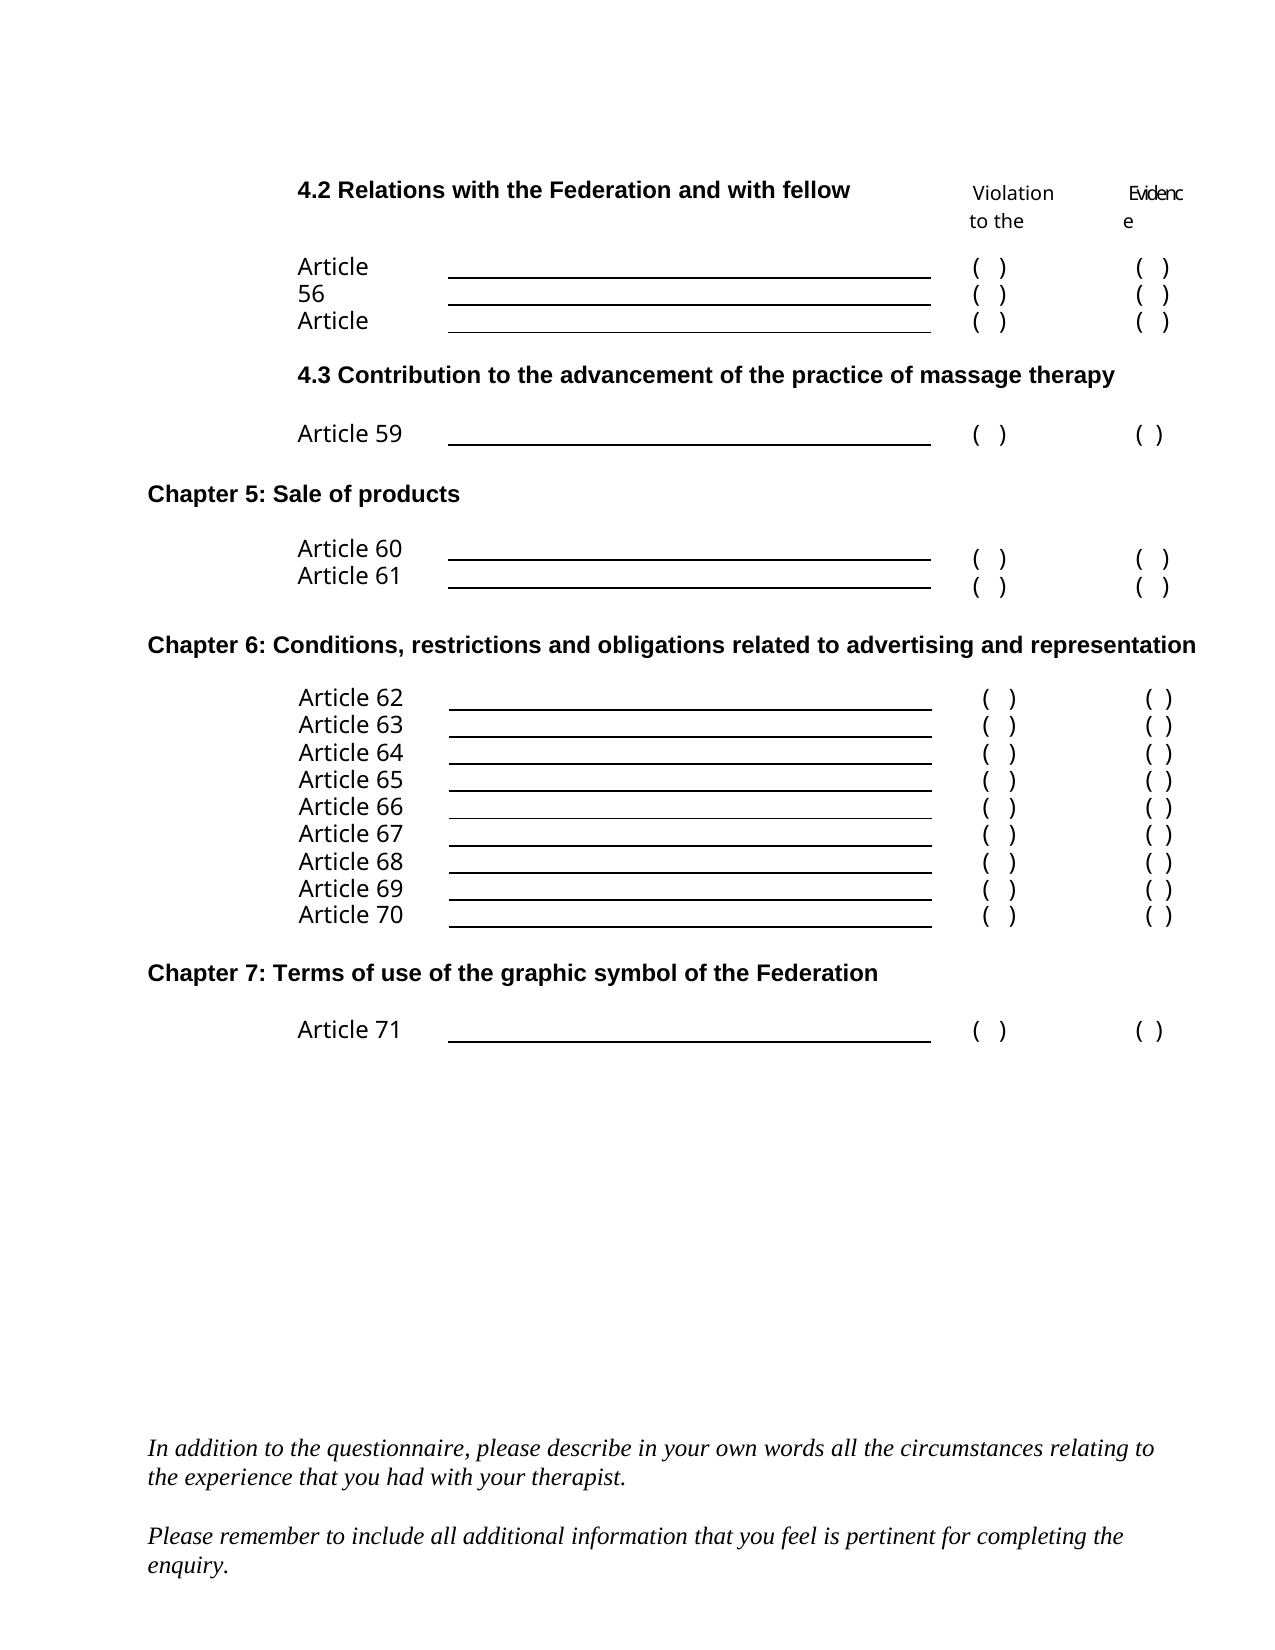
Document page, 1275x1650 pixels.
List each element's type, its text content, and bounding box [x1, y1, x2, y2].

table_cell Article 63 [293, 714, 423, 741]
text Article 61 [297, 563, 931, 590]
text ( ) ( ) [973, 545, 1212, 572]
table_cell [423, 714, 952, 741]
text Please remember to include all additional information that you feel is pertinent for completing the enquiry. [147, 1521, 1212, 1579]
table_cell Article 65 [293, 768, 423, 795]
text In addition to the questionnaire, please describe in your own words all the circumstances relating to the experience that you had with your therapist. [147, 1433, 1187, 1491]
text Chapter 5: Sale of products [147, 480, 1212, 508]
table_cell Article 64 [293, 741, 423, 768]
table_cell [423, 768, 952, 795]
table_header [423, 687, 952, 714]
table_cell [423, 850, 952, 877]
table_cell ( ) ( ) [953, 877, 1177, 904]
table_cell [423, 877, 952, 904]
table_cell ( ) ( ) [953, 904, 1177, 931]
table_cell ( ) ( ) [953, 823, 1177, 850]
table_cell Article 66 [293, 795, 423, 823]
table_cell [423, 795, 952, 823]
table_cell ( ) ( ) [953, 850, 1177, 877]
table_cell ( ) ( ) [953, 741, 1177, 768]
text Article 59 ( ) ( ) [297, 416, 1212, 449]
text 4.3 Contribution to the advancement of the practice of massage therapy [297, 361, 1212, 389]
text Article 71 ( ) ( ) [297, 1013, 1212, 1046]
table_cell Article 69 [293, 877, 423, 904]
table_cell ( ) ( ) [953, 795, 1177, 823]
text Chapter 6: Conditions, restrictions and obligations related to advertising and representation [147, 631, 1212, 658]
text ( ) ( ) [973, 572, 1212, 599]
table_cell Article 67 [293, 823, 423, 850]
table_cell [423, 823, 952, 850]
text Article 60 [297, 535, 931, 563]
table_header ( ) ( ) [953, 687, 1177, 714]
table_cell ( ) ( ) [953, 714, 1177, 741]
table_cell Article 68 [293, 850, 423, 877]
table_cell [423, 741, 952, 768]
table_header Article 62 [293, 687, 423, 714]
table_cell ( ) ( ) [953, 768, 1177, 795]
text Chapter 7: Terms of use of the graphic symbol of the Federation [147, 959, 1212, 986]
table_cell [423, 904, 952, 931]
table_cell Article 70 [293, 904, 423, 931]
